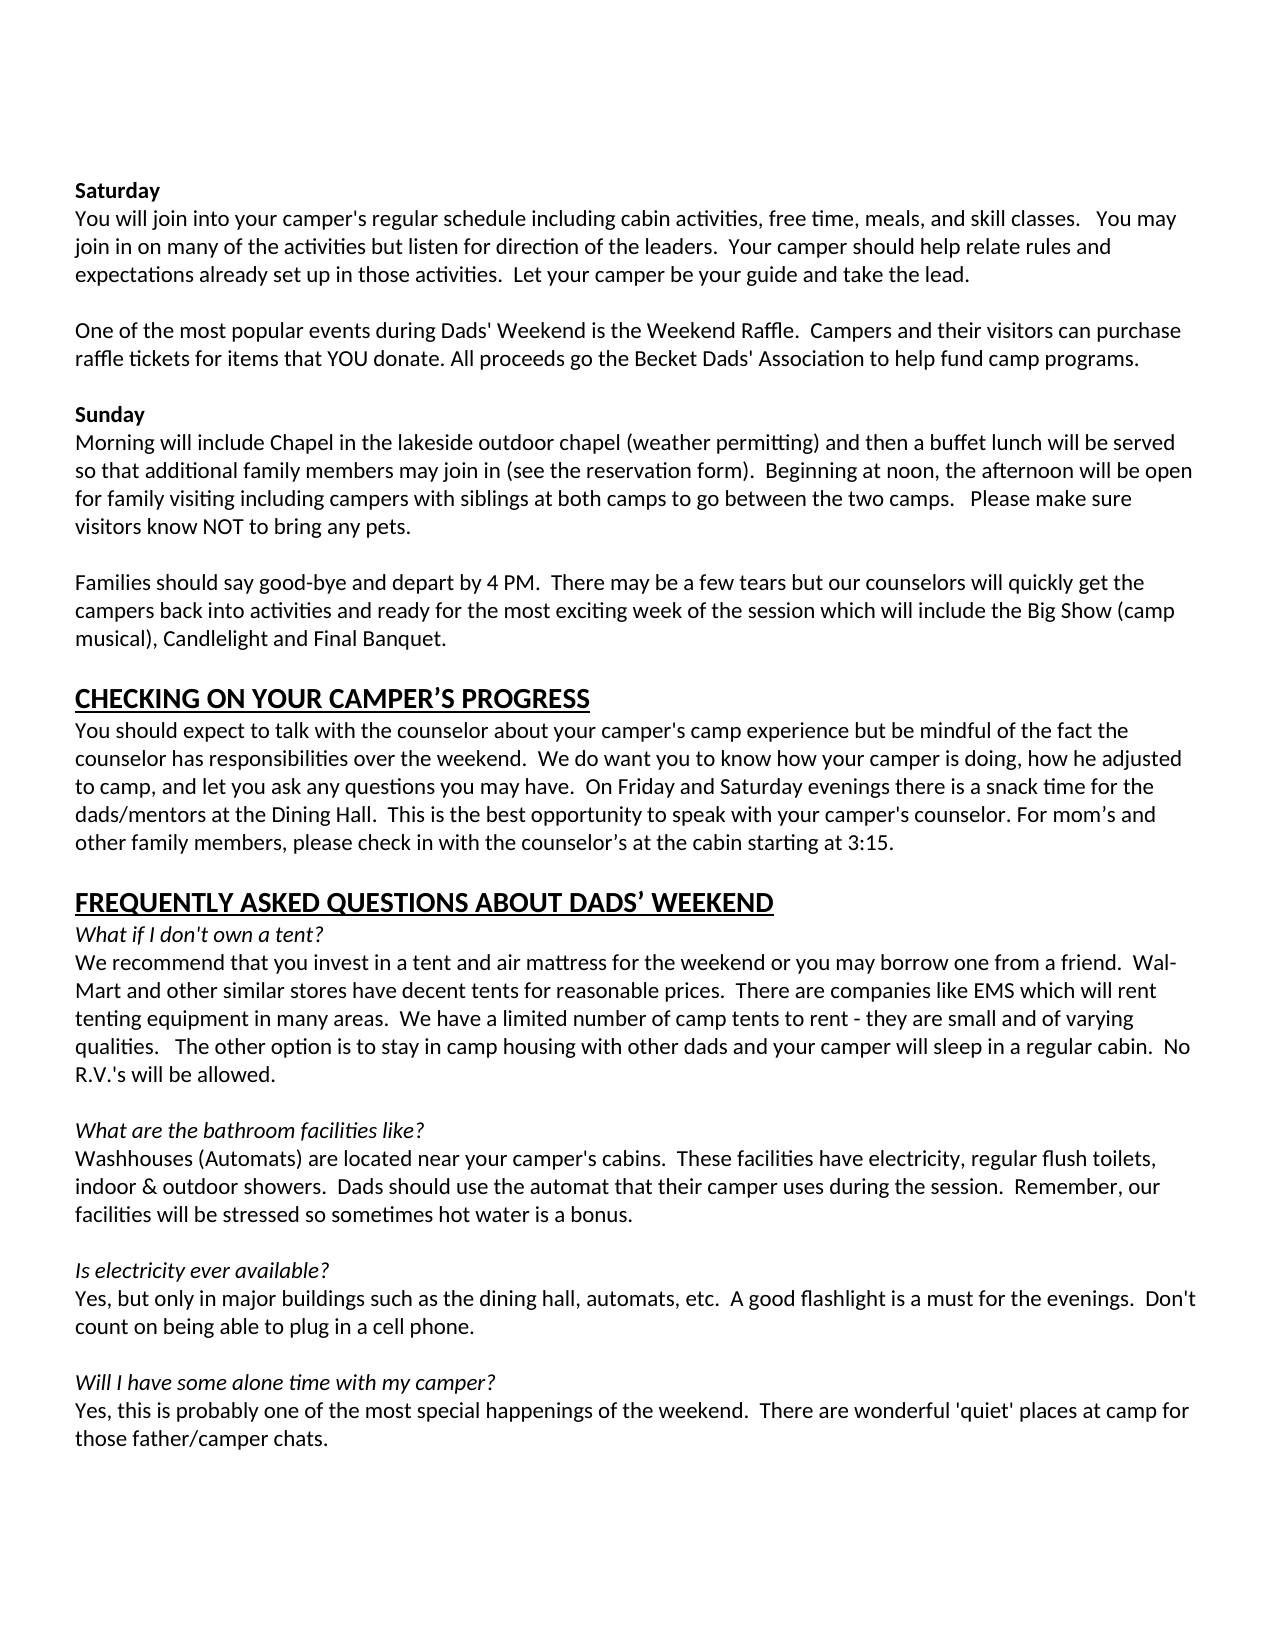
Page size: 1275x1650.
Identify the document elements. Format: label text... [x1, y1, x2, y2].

text Morning will include Chapel in the lakeside outdoor chapel (weather permitting) and then a buffet lunch will be served so that additional family members may join in (see the reservation form). Beginning at noon, the afternoon will be open for family visiting including campers with siblings at both camps to go between the two camps. Please make sure visitors know NOT to bring any pets. [75, 428, 1200, 540]
text You should expect to talk with the counselor about your camper's camp experience but be mindful of the fact the counselor has responsibilities over the weekend. We do want you to know how your camper is doing, how he adjusted to camp, and let you ask any questions you may have. On Friday and Saturday evenings there is a snack time for the dads/mentors at the Dining Hall. This is the best opportunity to speak with your camper's counselor. For mom’s and other family members, please check in with the counselor’s at the cabin starting at 3:15. [75, 716, 1200, 856]
text Sunday [75, 400, 1200, 428]
text Saturday [75, 176, 1200, 204]
text What are the bathroom facilities like? [75, 1116, 1200, 1144]
text Will I have some alone time with my camper? [75, 1368, 1200, 1396]
text You will join into your camper's regular schedule including cabin activities, free time, meals, and skill classes. You may join in on many of the activities but listen for direction of the leaders. Your camper should help relate rules and expectations already set up in those activities. Let your camper be your guide and take the lead. [75, 204, 1200, 288]
text One of the most popular events during Dads' Weekend is the Weekend Raffle. Campers and their visitors can purchase raffle tickets for items that YOU donate. All proceeds go the Becket Dads' Association to help fund camp programs. [75, 316, 1200, 372]
text Is electricity ever available? [75, 1256, 1200, 1284]
text CHECKING ON YOUR CAMPER’S PROGRESS [75, 680, 1200, 716]
text What if I don't own a tent? [75, 920, 1200, 948]
text We recommend that you invest in a tent and air mattress for the weekend or you may borrow one from a friend. Wal-Mart and other similar stores have decent tents for reasonable prices. There are companies like EMS which will rent tenting equipment in many areas. We have a limited number of camp tents to rent - they are small and of varying qualities. The other option is to stay in camp housing with other dads and your camper will sleep in a regular cabin. No R.V.'s will be allowed. [75, 948, 1200, 1088]
text Yes, this is probably one of the most special happenings of the weekend. There are wonderful 'quiet' places at camp for those father/camper chats. [75, 1396, 1200, 1452]
text Yes, but only in major buildings such as the dining hall, automats, etc. A good flashlight is a must for the evenings. Don't count on being able to plug in a cell phone. [75, 1284, 1200, 1340]
text FREQUENTLY ASKED QUESTIONS ABOUT DADS’ WEEKEND [75, 884, 1200, 920]
text Washhouses (Automats) are located near your camper's cabins. These facilities have electricity, regular flush toilets, indoor & outdoor showers. Dads should use the automat that their camper uses during the session. Remember, our facilities will be stressed so sometimes hot water is a bonus. [75, 1144, 1200, 1228]
text Families should say good-bye and depart by 4 PM. There may be a few tears but our counselors will quickly get the campers back into activities and ready for the most exciting week of the session which will include the Big Show (camp musical), Candlelight and Final Banquet. [75, 568, 1200, 652]
